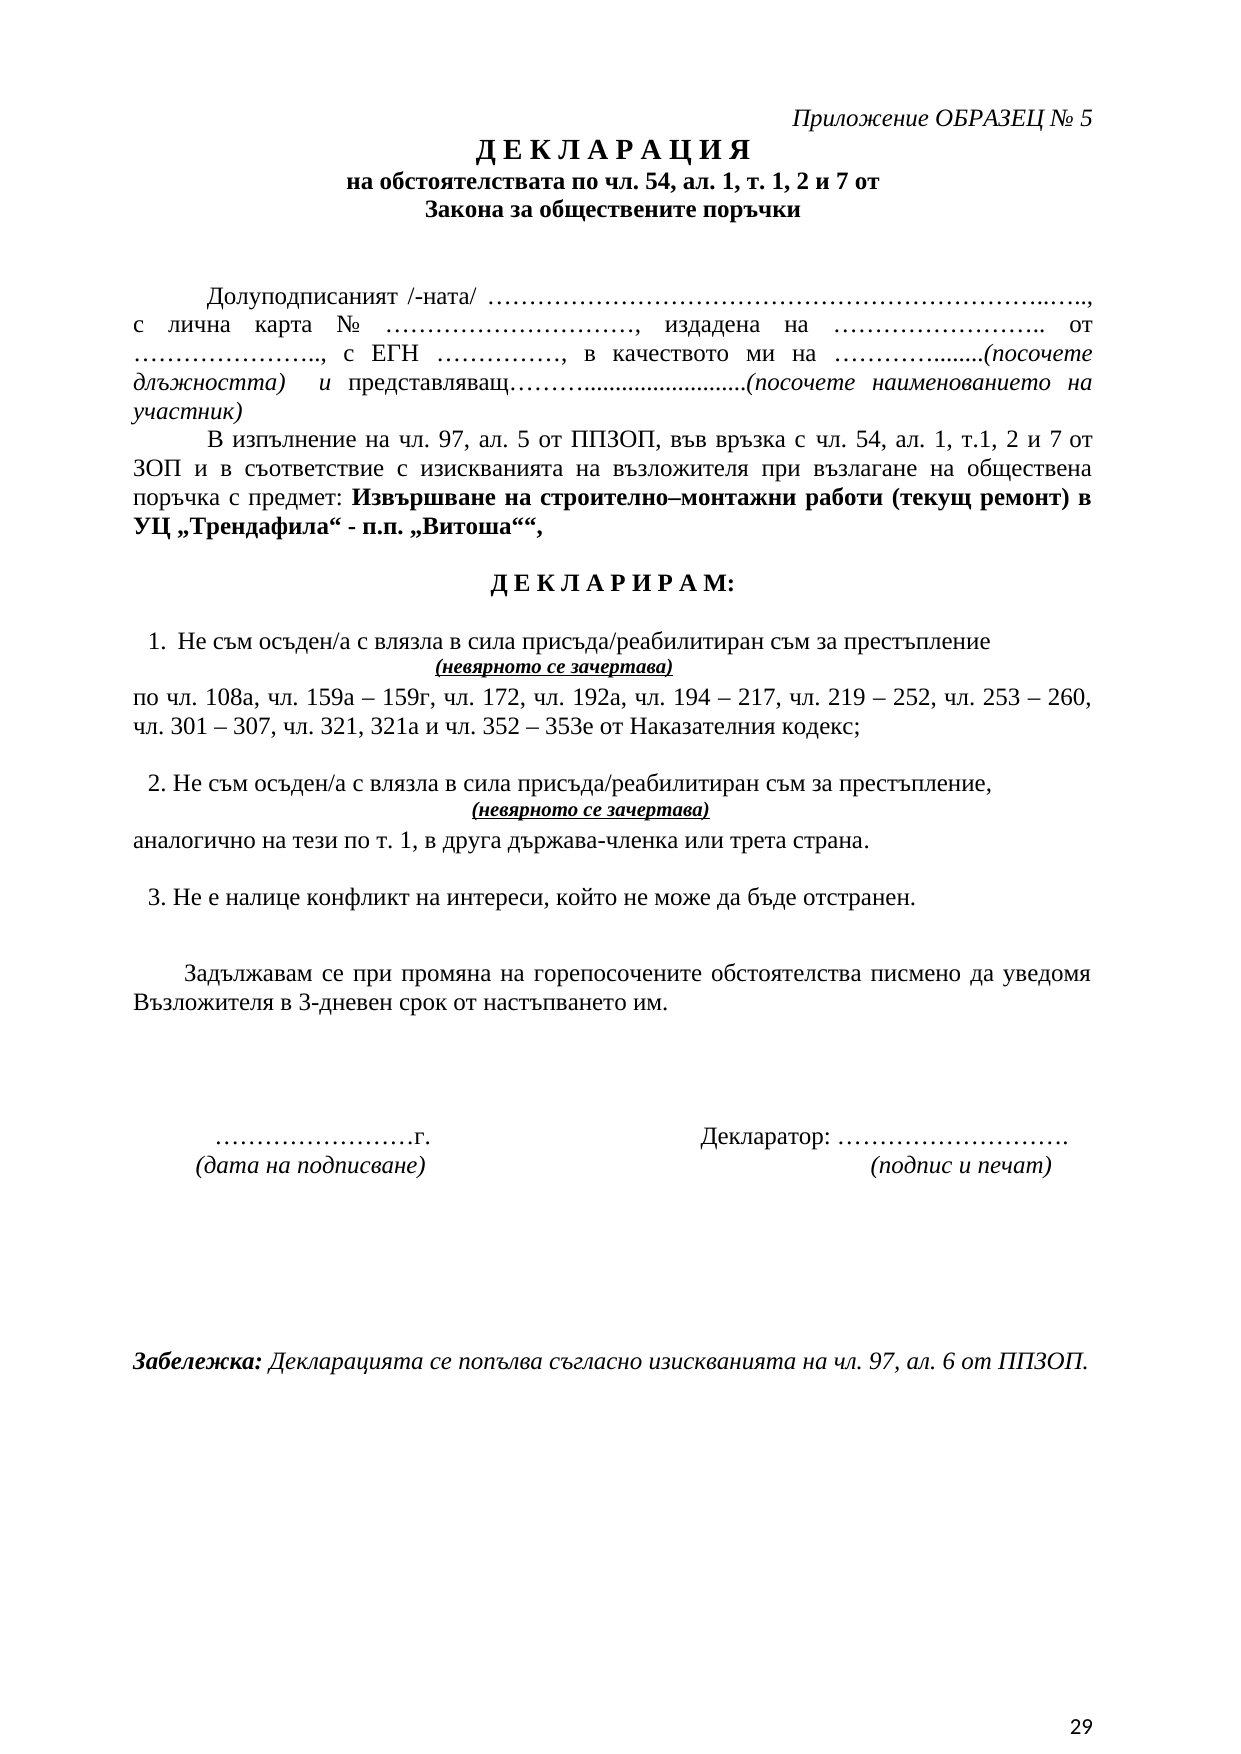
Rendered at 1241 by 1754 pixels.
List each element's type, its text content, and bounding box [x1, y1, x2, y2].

text аналогично на тези по т. 1, в друга държава-членка или трета страна. [133, 825, 1093, 853]
text Д Е К Л А Р И Р А М: [133, 568, 1093, 597]
text (невярното се зачертава) [133, 654, 1093, 678]
text Закона за обществените поръчки [133, 194, 1093, 223]
text Д Е К Л А Р А Ц И Я [133, 132, 1093, 166]
text (невярното се зачертава) [133, 797, 1093, 821]
text по чл. 108а, чл. 159а – 159г, чл. 172, чл. 192а, чл. 194 – 217, чл. 219 – 252, чл. 253 – 260, чл. 301 – 307, чл. 321, 321а и чл. 352 – 353е от Наказателния кодекс; [133, 682, 1093, 739]
text В изпълнение на чл. 97, ал. 5 от ППЗОП, във връзка с чл. 54, ал. 1, т.1, 2 и 7 от ЗОП и в съответствие с изискванията на възложителя при възлагане на обществена поръчка с предмет: Извършване на строително–монтажни работи (текущ ремонт) в УЦ „Трендафила“ - п.п. „Витоша““, [133, 424, 1093, 539]
text Долуподписаният /-ната/ …………………………………………………………..….., с лична карта № …………………………, издаденa на …………………….. от ………………….., с ЕГН ……………, в качеството ми на …………........(посочете длъжността) и представляващ………..........................(посочете наименованието на участник) [133, 281, 1093, 424]
text ……………………г. Декларатор: ………………………. [133, 1121, 1093, 1150]
text Приложение ОБРАЗЕЦ № 5 [133, 103, 1093, 132]
list Не съм осъден/а с влязла в сила присъда/реабилитиран съм за престъпление [148, 626, 1093, 654]
text Забележка: Декларацията се попълва съгласно изискванията на чл. 97, ал. 6 от ППЗОП. [133, 1346, 1093, 1375]
text на обстоятелствата по чл. 54, ал. 1, т. 1, 2 и 7 от [133, 166, 1093, 194]
text 2. Не съм осъден/а с влязла в сила присъда/реабилитиран съм за престъпление, [148, 768, 1093, 797]
text (дата на подписване) (подпис и печат) [133, 1150, 1093, 1178]
text Задължавам се при промяна на горепосочените обстоятелства писмено да уведомя Възложителя в 3-дневен срок от настъпването им. [133, 958, 1093, 1016]
text 3. Не е налице конфликт на интереси, който не може да бъде отстранен. [148, 882, 1093, 911]
